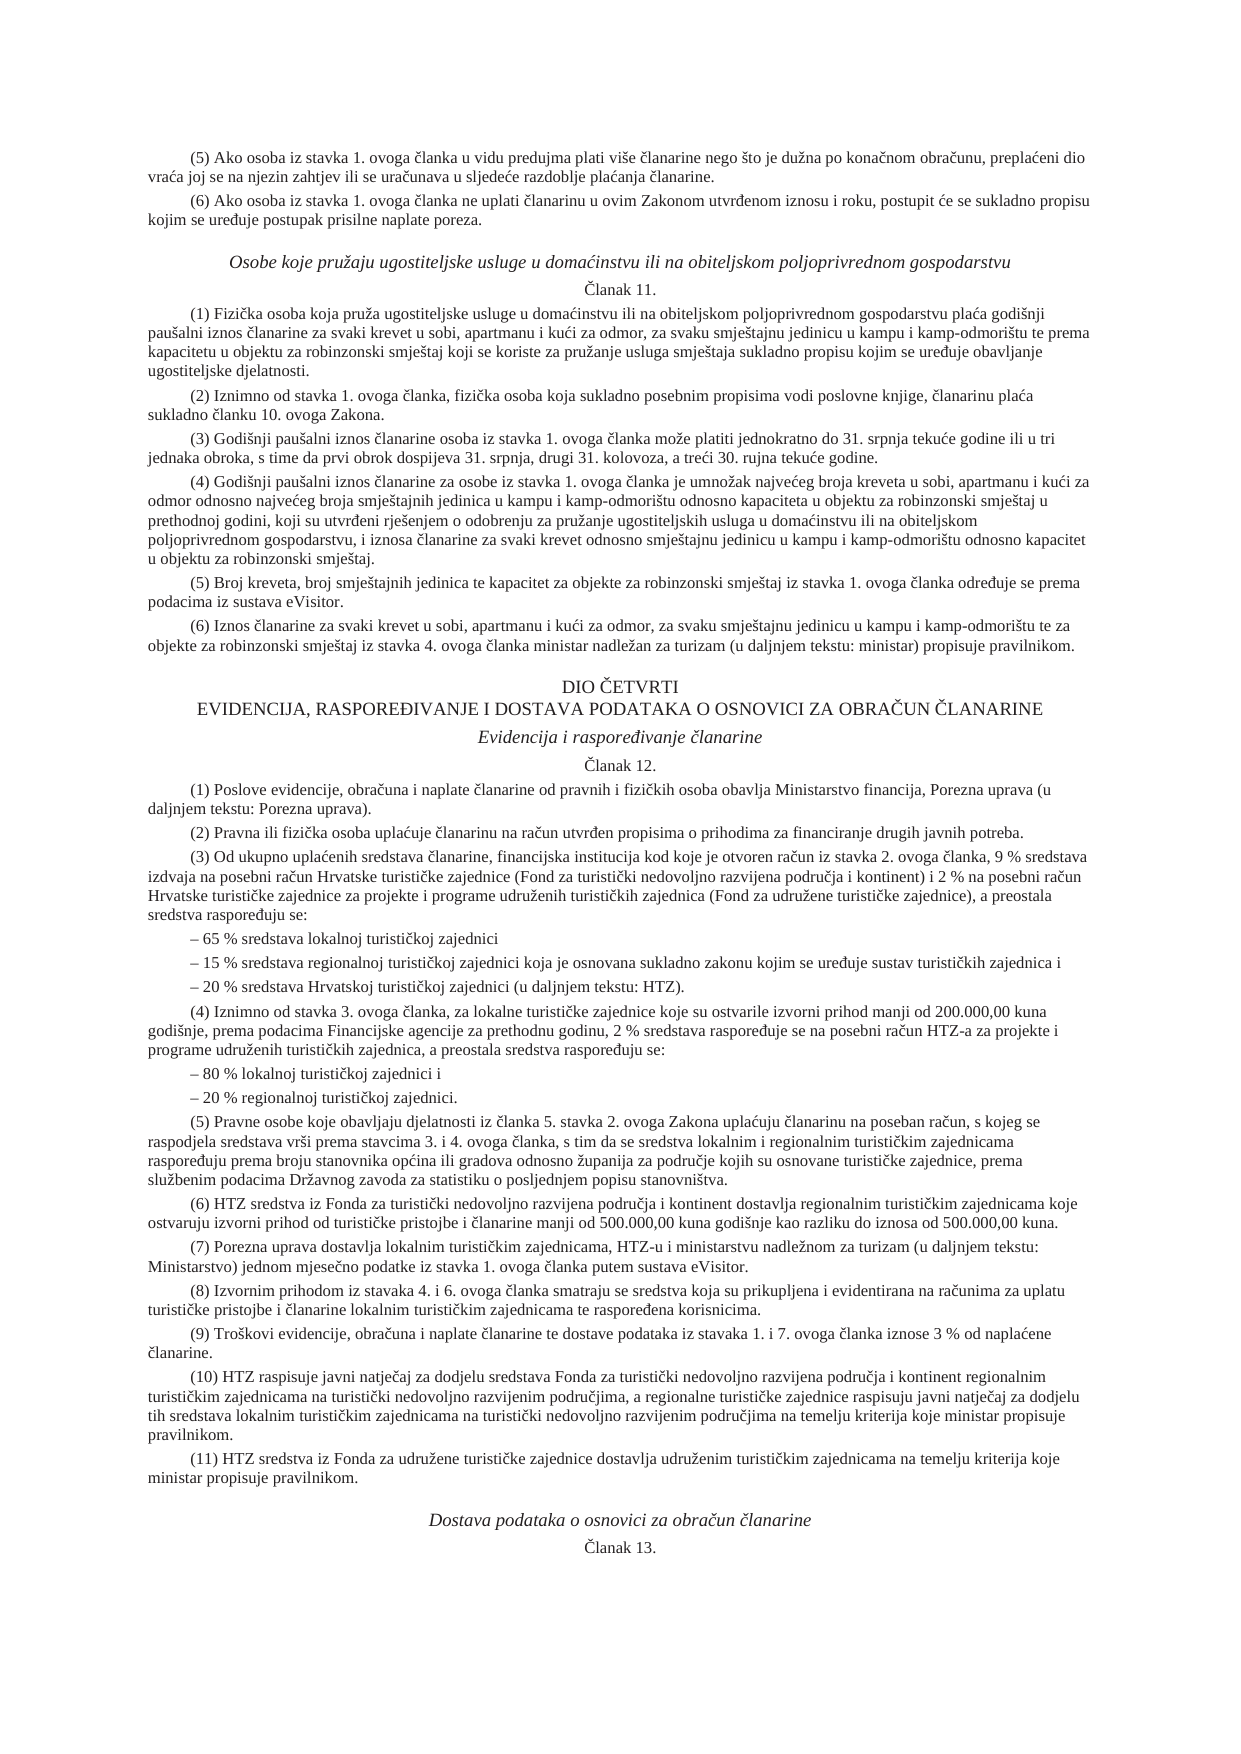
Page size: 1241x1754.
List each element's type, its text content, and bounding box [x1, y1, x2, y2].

text (2) Iznimno od stavka 1. ovoga članka, fizička osoba koja sukladno posebnim propisima vodi poslovne knjige, članarinu plaća sukladno članku 10. ovoga Zakona. [148, 385, 1093, 424]
text (6) HTZ sredstva iz Fonda za turistički nedovoljno razvijena područja i kontinent dostavlja regionalnim turističkim zajednicama koje ostvaruju izvorni prihod od turističke pristojbe i članarine manji od 500.000,00 kuna godišnje kao razliku do iznosa od 500.000,00 kuna. [148, 1194, 1093, 1232]
text Članak 12. [148, 756, 1093, 775]
text – 80 % lokalnoj turističkoj zajednici i [148, 1064, 1093, 1083]
text (3) Od ukupno uplaćenih sredstava članarine, financijska institucija kod koje je otvoren račun iz stavka 2. ovoga članka, 9 % sredstava izdvaja na posebni račun Hrvatske turističke zajednice (Fond za turistički nedovoljno razvijena područja i kontinent) i 2 % na posebni račun Hrvatske turističke zajednice za projekte i programe udruženih turističkih zajednica (Fond za udružene turističke zajednice), a preostala sredstva raspoređuju se: [148, 847, 1093, 924]
text (8) Izvornim prihodom iz stavaka 4. i 6. ovoga članka smatraju se sredstva koja su prikupljena i evidentirana na računima za uplatu turističke pristojbe i članarine lokalnim turističkim zajednicama te raspoređena korisnicima. [148, 1281, 1093, 1319]
text (7) Porezna uprava dostavlja lokalnim turističkim zajednicama, HTZ-u i ministarstvu nadležnom za turizam (u daljnjem tekstu: Ministarstvo) jednom mjesečno podatke iz stavka 1. ovoga članka putem sustava eVisitor. [148, 1237, 1093, 1276]
text – 20 % sredstava Hrvatskoj turističkoj zajednici (u daljnjem tekstu: HTZ). [148, 977, 1093, 996]
text (6) Iznos članarine za svaki krevet u sobi, apartmanu i kući za odmor, za svaku smještajnu jedinicu u kampu i kamp-odmorištu te za objekte za robinzonski smještaj iz stavka 4. ovoga članka ministar nadležan za turizam (u daljnjem tekstu: ministar) propisuje pravilnikom. [148, 616, 1093, 654]
text (11) HTZ sredstva iz Fonda za udružene turističke zajednice dostavlja udruženim turističkim zajednicama na temelju kriterija koje ministar propisuje pravilnikom. [148, 1449, 1093, 1487]
text Osobe koje pružaju ugostiteljske usluge u domaćinstvu ili na obiteljskom poljoprivrednom gospodarstvu [148, 251, 1093, 272]
text – 20 % regionalnoj turističkoj zajednici. [148, 1088, 1093, 1107]
text (6) Ako osoba iz stavka 1. ovoga članka ne uplati članarinu u ovim Zakonom utvrđenom iznosu i roku, postupit će se sukladno propisu kojim se uređuje postupak prisilne naplate poreza. [148, 191, 1093, 229]
text (10) HTZ raspisuje javni natječaj za dodjelu sredstava Fonda za turistički nedovoljno razvijena područja i kontinent regionalnim turističkim zajednicama na turistički nedovoljno razvijenim područjima, a regionalne turističke zajednice raspisuju javni natječaj za dodjelu tih sredstava lokalnim turističkim zajednicama na turistički nedovoljno razvijenim područjima na temelju kriterija koje ministar propisuje pravilnikom. [148, 1367, 1093, 1444]
text Dostava podataka o osnovici za obračun članarine [148, 1508, 1093, 1530]
text Članak 13. [148, 1537, 1093, 1557]
text (1) Fizička osoba koja pruža ugostiteljske usluge u domaćinstvu ili na obiteljskom poljoprivrednom gospodarstvu plaća godišnji paušalni iznos članarine za svaki krevet u sobi, apartmanu i kući za odmor, za svaku smještajnu jedinicu u kampu i kamp-odmorištu te prema kapacitetu u objektu za robinzonski smještaj koji se koriste za pružanje usluga smještaja sukladno propisu kojim se uređuje obavljanje ugostiteljske djelatnosti. [148, 304, 1093, 380]
text (1) Poslove evidencije, obračuna i naplate članarine od pravnih i fizičkih osoba obavlja Ministarstvo financija, Porezna uprava (u daljnjem tekstu: Porezna uprava). [148, 780, 1093, 818]
text DIO ČETVRTI EVIDENCIJA, RASPOREĐIVANJE I DOSTAVA PODATAKA O OSNOVICI ZA OBRAČUN ČLANARINE [148, 676, 1093, 719]
text (4) Iznimno od stavka 3. ovoga članka, za lokalne turističke zajednice koje su ostvarile izvorni prihod manji od 200.000,00 kuna godišnje, prema podacima Financijske agencije za prethodnu godinu, 2 % sredstava raspoređuje se na posebni račun HTZ-a za projekte i programe udruženih turističkih zajednica, a preostala sredstva raspoređuju se: [148, 1001, 1093, 1059]
text (5) Ako osoba iz stavka 1. ovoga članka u vidu predujma plati više članarine nego što je dužna po konačnom obračunu, preplaćeni dio vraća joj se na njezin zahtjev ili se uračunava u sljedeće razdoblje plaćanja članarine. [148, 148, 1093, 186]
text – 65 % sredstava lokalnoj turističkoj zajednici [148, 929, 1093, 948]
text (4) Godišnji paušalni iznos članarine za osobe iz stavka 1. ovoga članka je umnožak najvećeg broja kreveta u sobi, apartmanu i kući za odmor odnosno najvećeg broja smještajnih jedinica u kampu i kamp-odmorištu odnosno kapaciteta u objektu za robinzonski smještaj u prethodnoj godini, koji su utvrđeni rješenjem o odobrenju za pružanje ugostiteljskih usluga u domaćinstvu ili na obiteljskom poljoprivrednom gospodarstvu, i iznosa članarine za svaki krevet odnosno smještajnu jedinicu u kampu i kamp-odmorištu odnosno kapacitet u objektu za robinzonski smještaj. [148, 472, 1093, 568]
text Evidencija i raspoređivanje članarine [148, 726, 1093, 748]
text (3) Godišnji paušalni iznos članarine osoba iz stavka 1. ovoga članka može platiti jednokratno do 31. srpnja tekuće godine ili u tri jednaka obroka, s time da prvi obrok dospijeva 31. srpnja, drugi 31. kolovoza, a treći 30. rujna tekuće godine. [148, 429, 1093, 467]
text (2) Pravna ili fizička osoba uplaćuje članarinu na račun utvrđen propisima o prihodima za financiranje drugih javnih potreba. [148, 823, 1093, 842]
text (9) Troškovi evidencije, obračuna i naplate članarine te dostave podataka iz stavaka 1. i 7. ovoga članka iznose 3 % od naplaćene članarine. [148, 1324, 1093, 1362]
text – 15 % sredstava regionalnoj turističkoj zajednici koja je osnovana sukladno zakonu kojim se uređuje sustav turističkih zajednica i [148, 953, 1093, 972]
text Članak 11. [148, 279, 1093, 299]
text (5) Pravne osobe koje obavljaju djelatnosti iz članka 5. stavka 2. ovoga Zakona uplaćuju članarinu na poseban račun, s kojeg se raspodjela sredstava vrši prema stavcima 3. i 4. ovoga članka, s tim da se sredstva lokalnim i regionalnim turističkim zajednicama raspoređuju prema broju stanovnika općina ili gradova odnosno županija za područje kojih su osnovane turističke zajednice, prema službenim podacima Državnog zavoda za statistiku o posljednjem popisu stanovništva. [148, 1112, 1093, 1189]
text (5) Broj kreveta, broj smještajnih jedinica te kapacitet za objekte za robinzonski smještaj iz stavka 1. ovoga članka određuje se prema podacima iz sustava eVisitor. [148, 573, 1093, 611]
